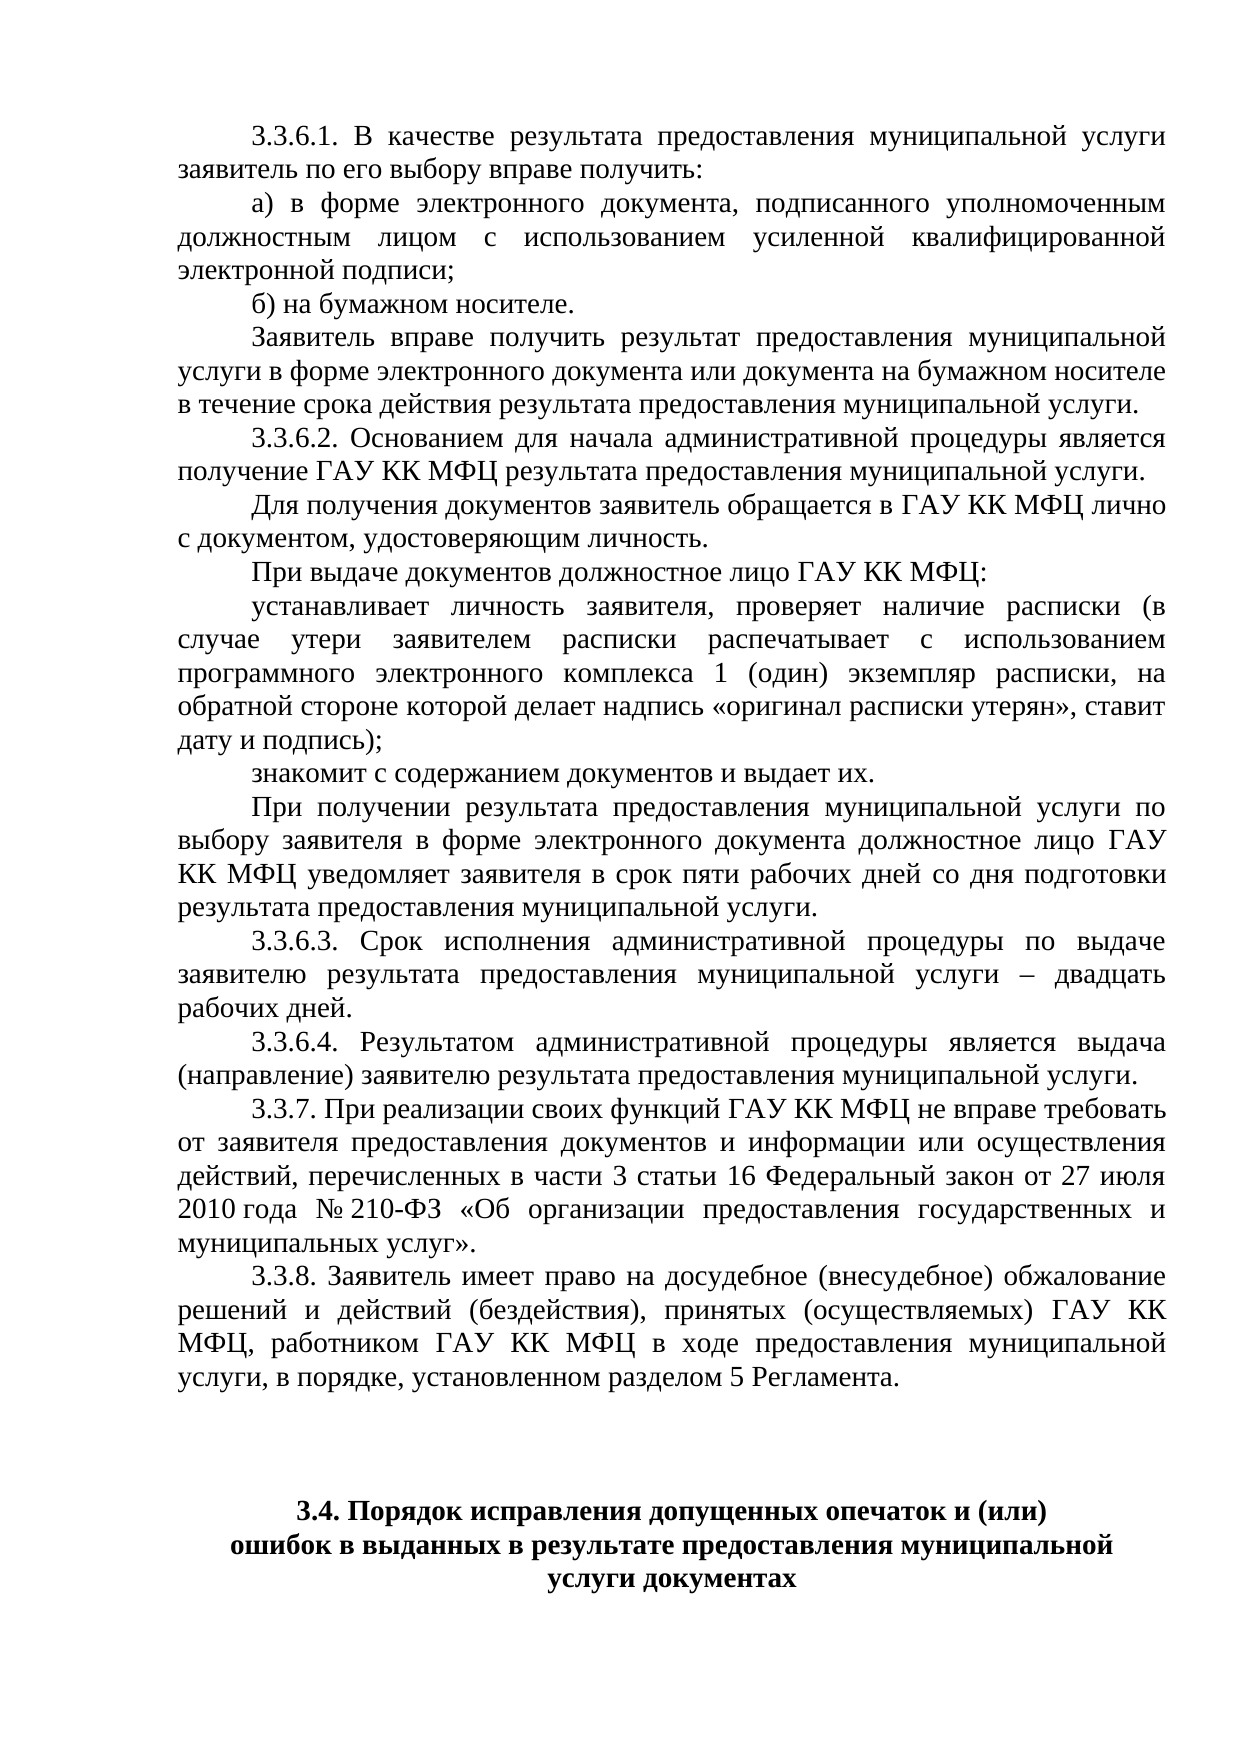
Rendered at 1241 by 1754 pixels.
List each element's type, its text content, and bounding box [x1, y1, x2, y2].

text 3.4. Порядок исправления допущенных опечаток и (или) [177, 1493, 1167, 1527]
text 3.3.8. Заявитель имеет право на досудебное (внесудебное) обжалование решений и действий (бездействия), принятых (осуществляемых) ГАУ КК МФЦ, работником ГАУ КК МФЦ в ходе предоставления муниципальной услуги, в порядке, установленном разделом 5 Регламента. [177, 1258, 1167, 1393]
text устанавливает личность заявителя, проверяет наличие расписки (в случае утери заявителем расписки распечатывает с использованием программного электронного комплекса 1 (один) экземпляр расписки, на обратной стороне которой делает надпись «оригинал расписки утерян», ставит дату и подпись); [177, 588, 1167, 755]
text знакомит с содержанием документов и выдает их. [177, 755, 1167, 789]
text услуги документах [177, 1560, 1167, 1594]
text При выдаче документов должностное лицо ГАУ КК МФЦ: [177, 554, 1167, 588]
text 3.3.7. При реализации своих функций ГАУ КК МФЦ не вправе требовать от заявителя предоставления документов и информации или осуществления действий, перечисленных в части 3 статьи 16 Федеральный закон от 27 июля 2010 года № 210-ФЗ «Об организации предоставления государственных и муниципальных услуг». [177, 1091, 1167, 1258]
text 3.3.6.3. Срок исполнения административной процедуры по выдаче заявителю результата предоставления муниципальной услуги – двадцать рабочих дней. [177, 923, 1167, 1024]
text Для получения документов заявитель обращается в ГАУ КК МФЦ лично с документом, удостоверяющим личность. [177, 487, 1167, 554]
text При получении результата предоставления муниципальной услуги по выбору заявителя в форме электронного документа должностное лицо ГАУ КК МФЦ уведомляет заявителя в срок пяти рабочих дней со дня подготовки результата предоставления муниципальной услуги. [177, 789, 1167, 923]
text ошибок в выданных в результате предоставления муниципальной [177, 1527, 1167, 1560]
text 3.3.6.4. Результатом административной процедуры является выдача (направление) заявителю результата предоставления муниципальной услуги. [177, 1024, 1167, 1091]
text 3.3.6.1. В качестве результата предоставления муниципальной услуги заявитель по его выбору вправе получить: [177, 118, 1167, 185]
text 3.3.6.2. Основанием для начала административной процедуры является получение ГАУ КК МФЦ результата предоставления муниципальной услуги. [177, 420, 1167, 487]
text б) на бумажном носителе. [177, 286, 1167, 319]
text Заявитель вправе получить результат предоставления муниципальной услуги в форме электронного документа или документа на бумажном носителе в течение срока действия результата предоставления муниципальной услуги. [177, 319, 1167, 420]
text а) в форме электронного документа, подписанного уполномоченным должностным лицом с использованием усиленной квалифицированной электронной подписи; [177, 185, 1167, 286]
